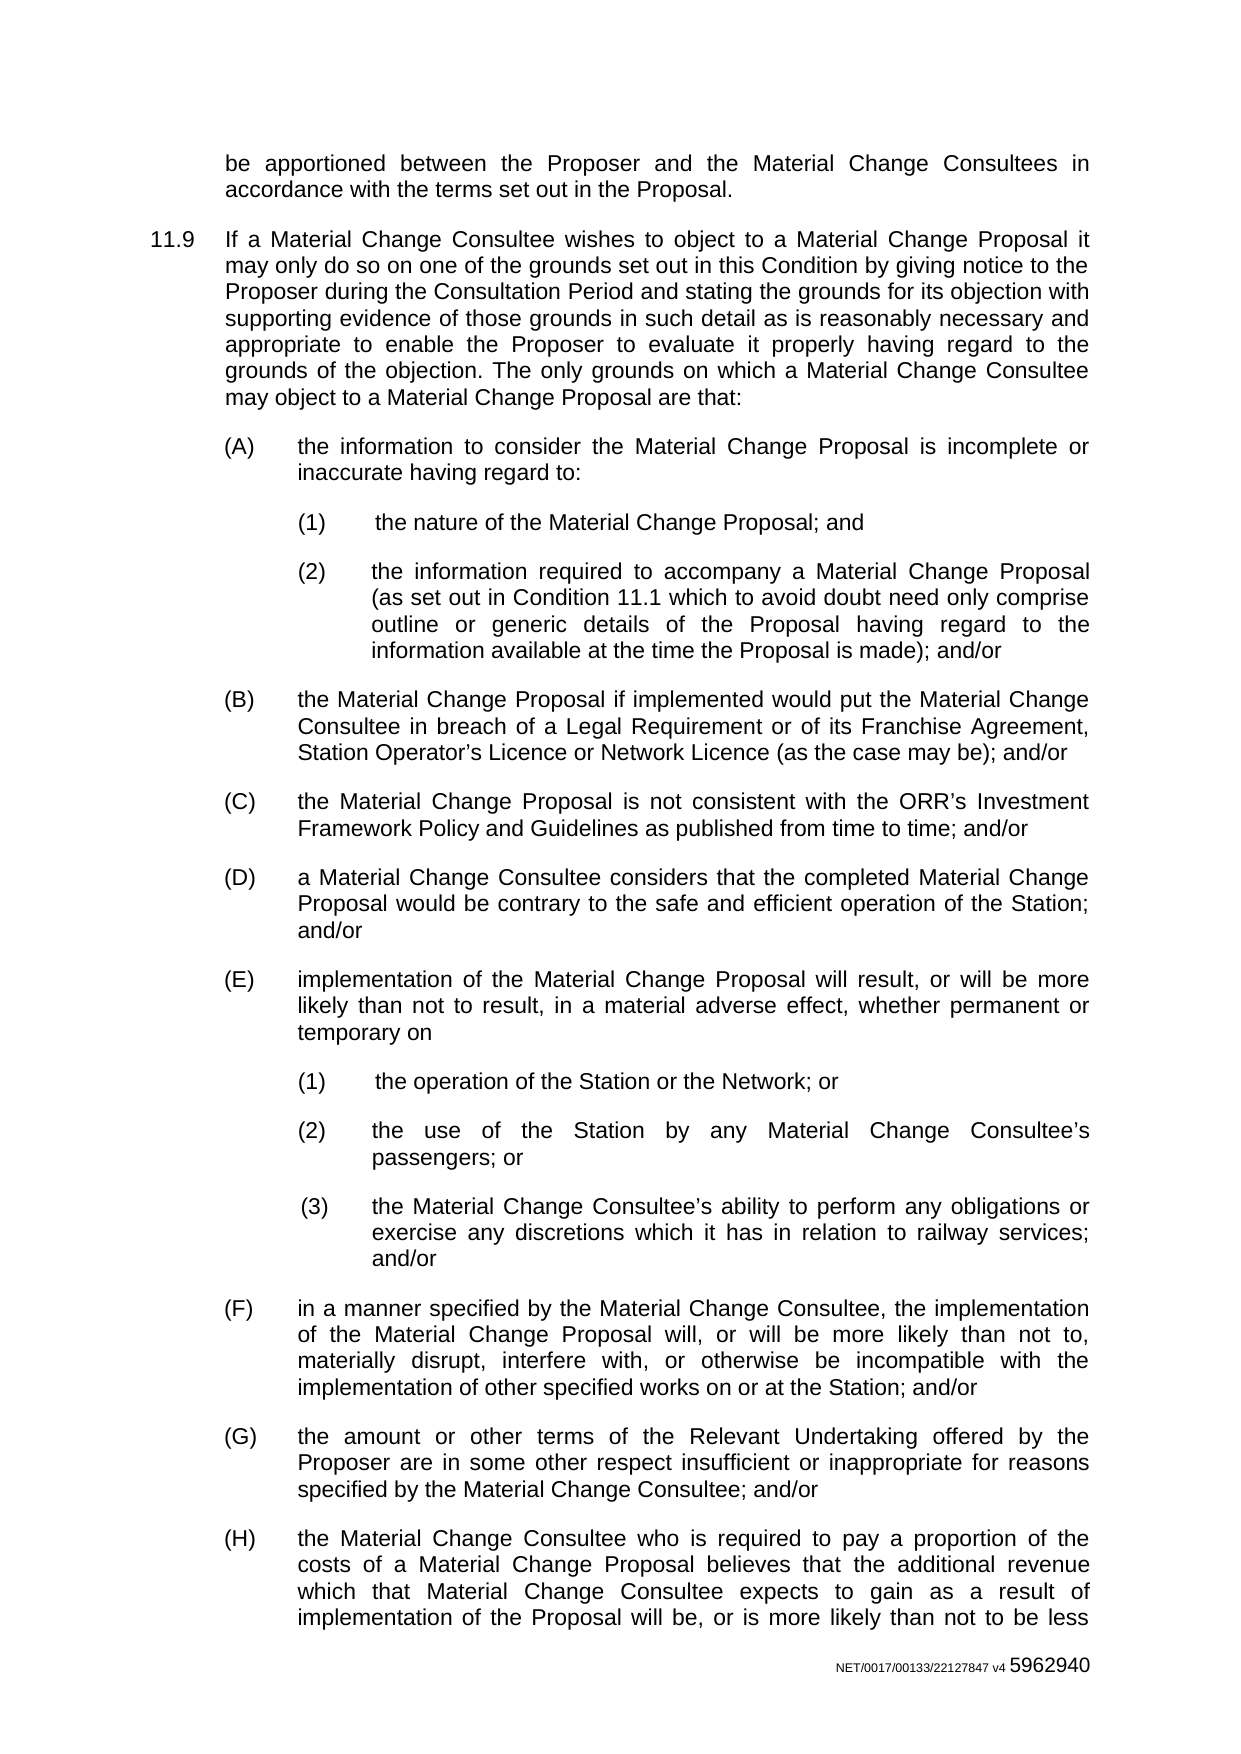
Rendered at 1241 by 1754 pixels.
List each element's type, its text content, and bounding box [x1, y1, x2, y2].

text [150, 150, 1090, 203]
text (B) the Material Change Proposal if implemented would put the Material Change Consultee in breach of a Legal Requirement or of its Franchise Agreement, Station Operator’s Licence or Network Licence (as the case may be); and/or [224, 686, 1090, 765]
text 11.9 If a Material Change Consultee wishes to object to a Material Change Proposal it may only do so on one of the grounds set out in this Condition by giving notice to the Proposer during the Consultation Period and stating the grounds for its objection with supporting evidence of those grounds in such detail as is reasonably necessary and appropriate to enable the Proposer to evaluate it properly having regard to the grounds of the objection. The only grounds on which a Material Change Consultee may object to a Material Change Proposal are that: [150, 226, 1090, 410]
text (2) the use of the Station by any Material Change Consultee’s passengers; or [298, 1117, 1090, 1170]
text (D) a Material Change Consultee considers that the completed Material Change Proposal would be contrary to the safe and efficient operation of the Station; and/or [224, 864, 1090, 943]
text (1) the operation of the Station or the Network; or [224, 1068, 1090, 1094]
text (E) implementation of the Material Change Proposal will result, or will be more likely than not to result, in a material adverse effect, whether permanent or temporary on [224, 966, 1090, 1045]
text (A) the information to consider the Material Change Proposal is incomplete or inaccurate having regard to: [224, 433, 1090, 486]
text (F) in a manner specified by the Material Change Consultee, the implementation of the Material Change Proposal will, or will be more likely than not to, materially disrupt, interfere with, or otherwise be incompatible with the implementation of other specified works on or at the Station; and/or [224, 1295, 1090, 1400]
text (C) the Material Change Proposal is not consistent with the ORR’s Investment Framework Policy and Guidelines as published from time to time; and/or [224, 788, 1090, 841]
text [224, 1525, 1090, 1630]
text (3) the Material Change Consultee’s ability to perform any obligations or exercise any discretions which it has in relation to railway services; and/or [300, 1193, 1090, 1272]
text (2) the information required to accompany a Material Change Proposal (as set out in Condition 11.1 which to avoid doubt need only comprise outline or generic details of the Proposal having regard to the information available at the time the Proposal is made); and/or [298, 558, 1090, 663]
text (G) the amount or other terms of the Relevant Undertaking offered by the Proposer are in some other respect insufficient or inappropriate for reasons specified by the Material Change Consultee; and/or [224, 1423, 1090, 1502]
text (1) the nature of the Material Change Proposal; and [298, 509, 1090, 535]
